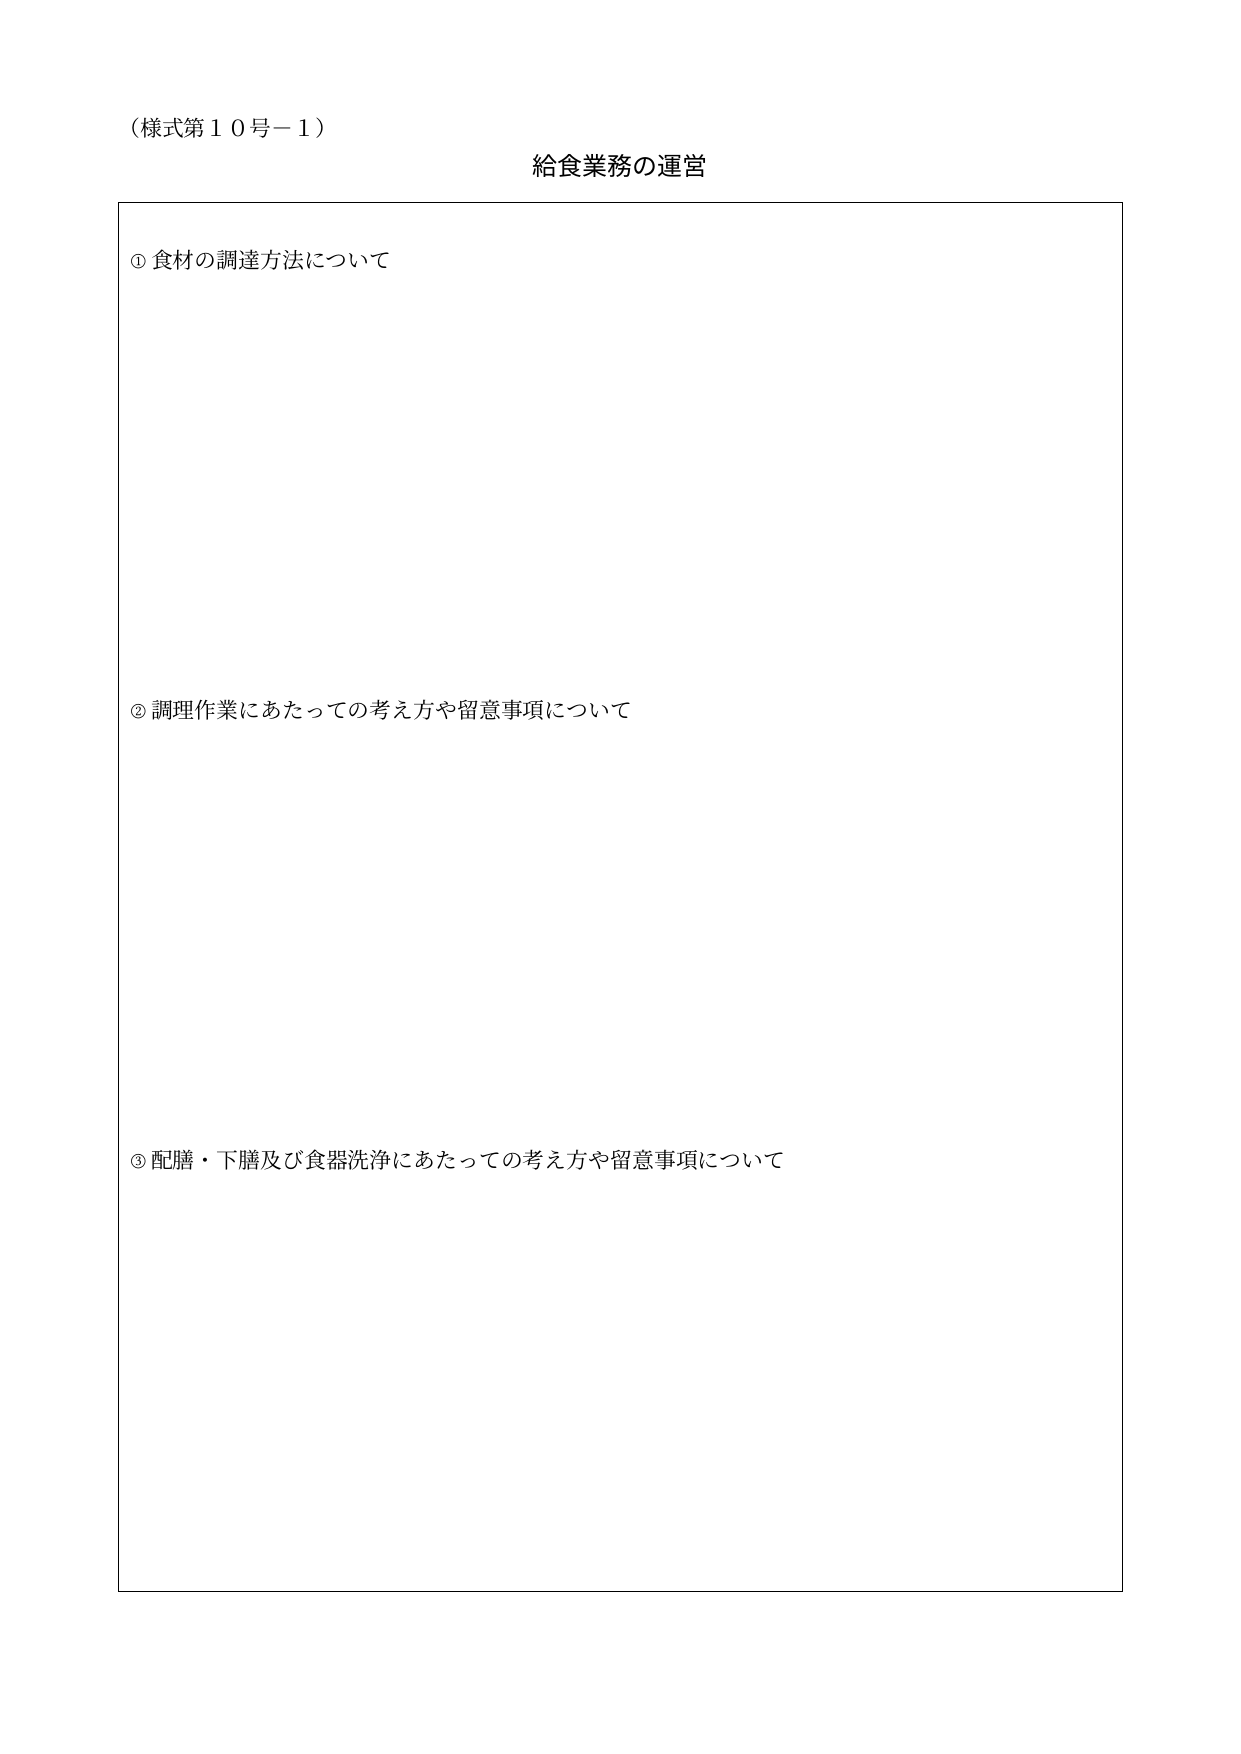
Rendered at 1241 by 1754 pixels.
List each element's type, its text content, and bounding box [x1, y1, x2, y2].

text （様式第１０号－１） [118, 108, 1122, 146]
table_header ①食材の調達方法について ②調理作業にあたっての考え方や留意事項について ③配膳・下膳及び食器洗浄にあたっての考え方や留意事項について [119, 203, 1122, 1591]
text 給食業務の運営 [118, 146, 1122, 183]
